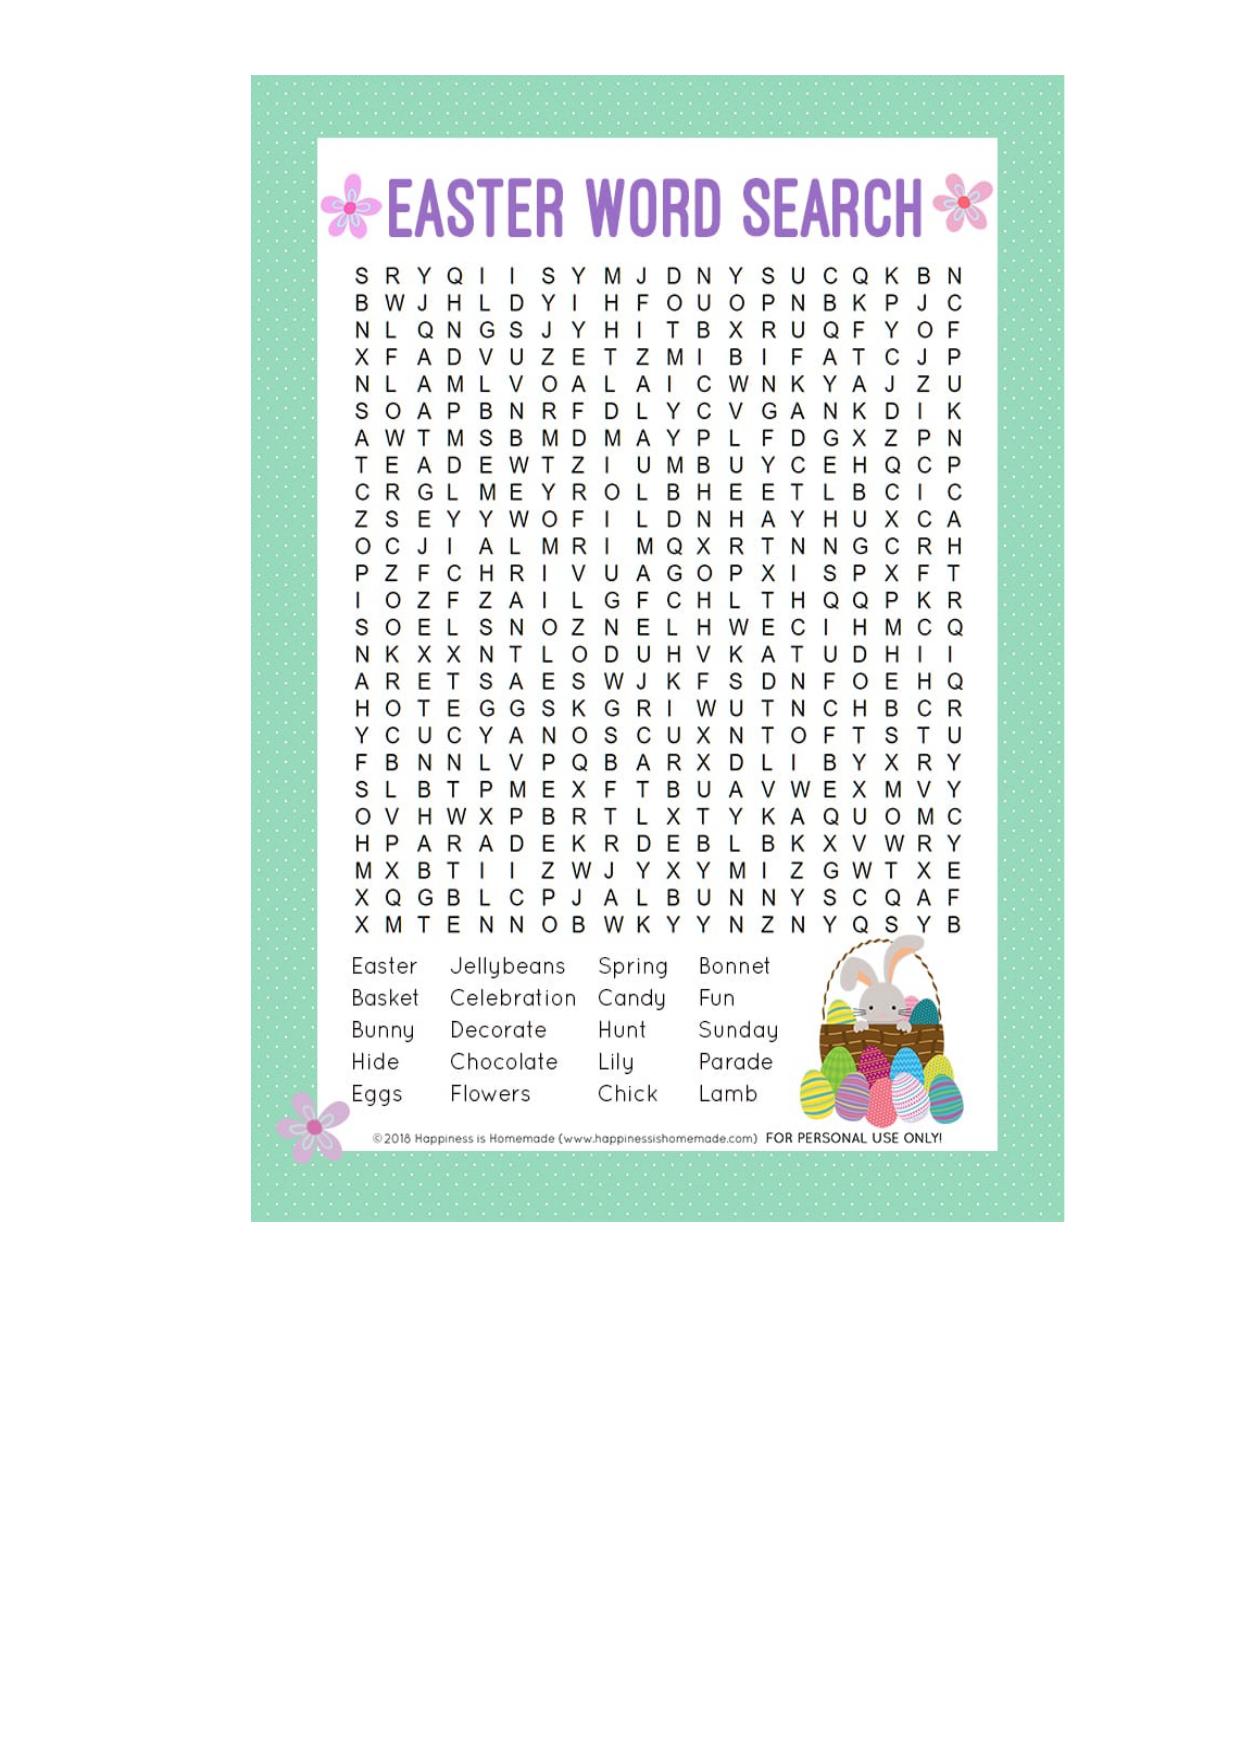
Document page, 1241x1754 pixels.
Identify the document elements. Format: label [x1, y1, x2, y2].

picture [250, 75, 1065, 1222]
